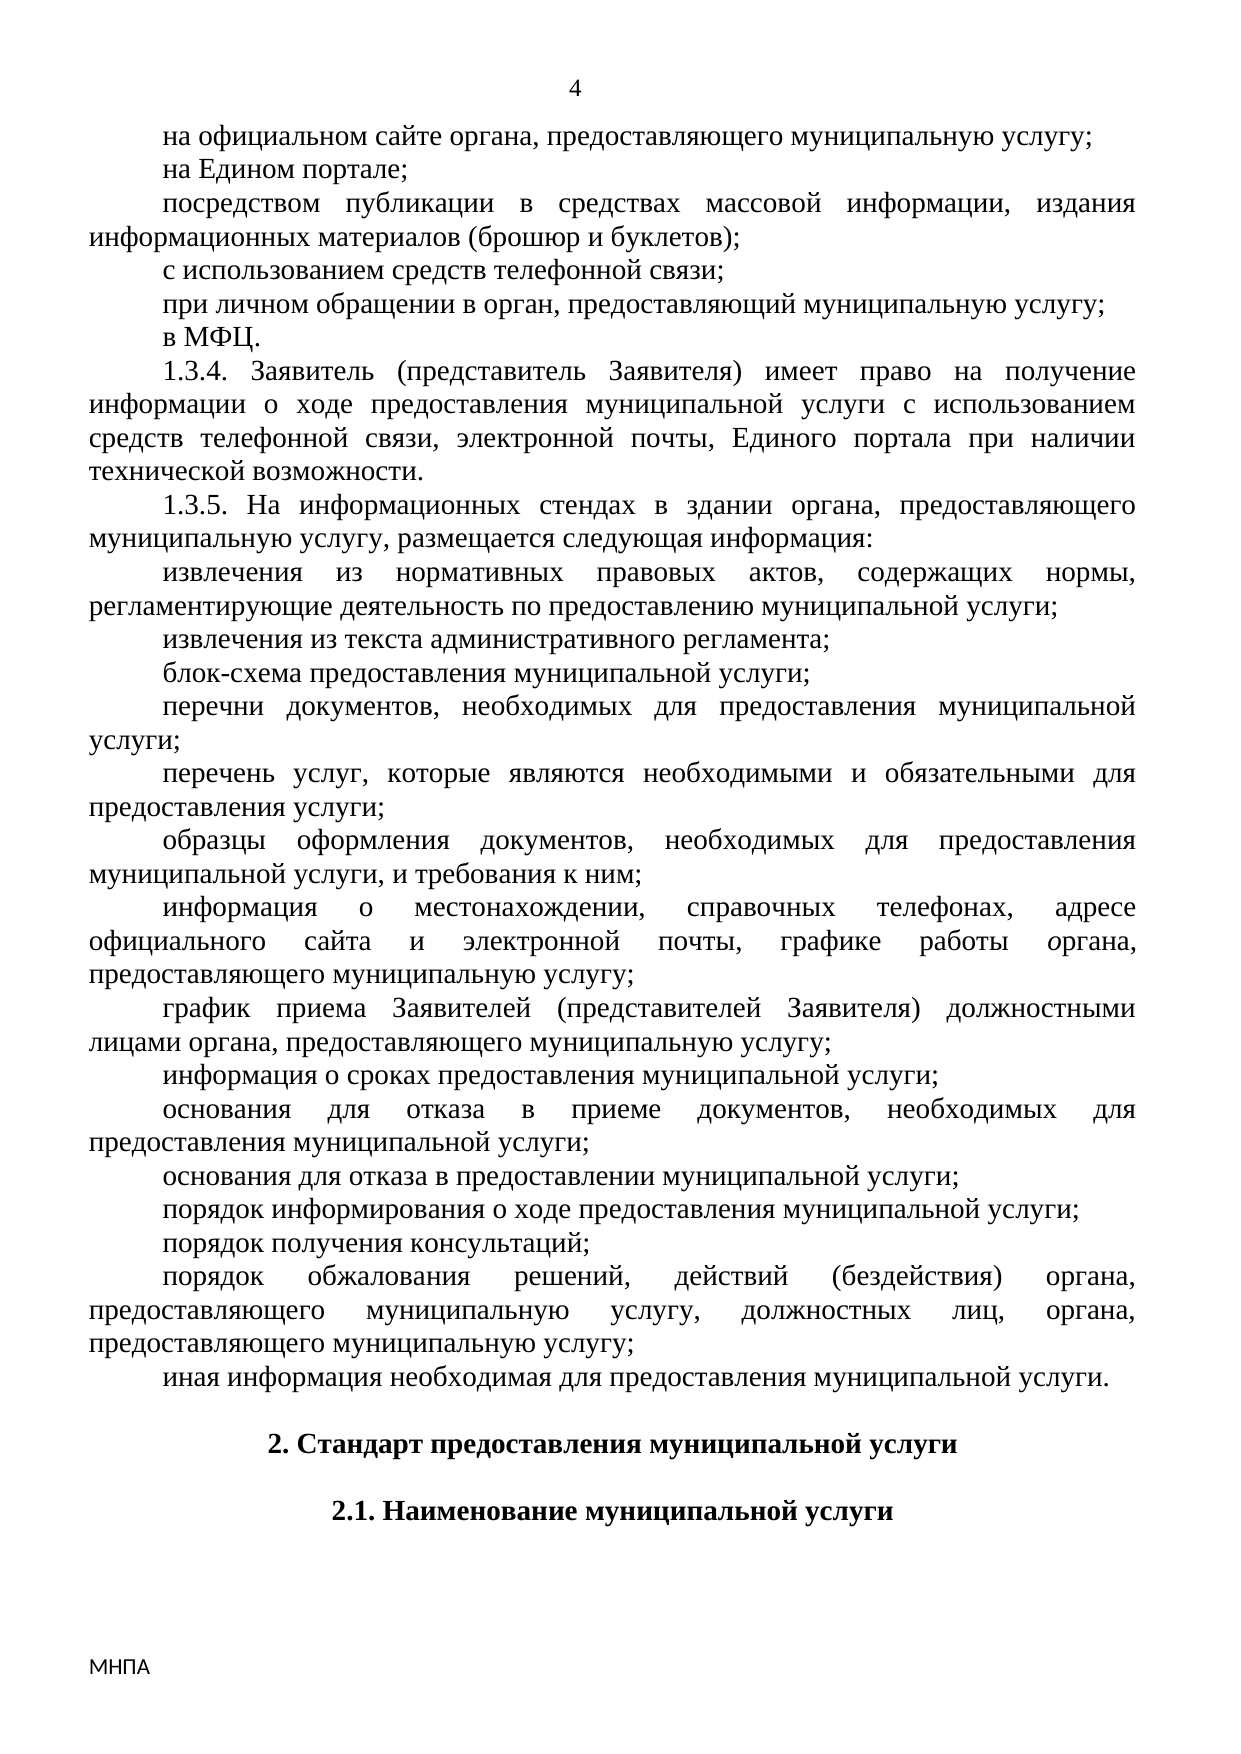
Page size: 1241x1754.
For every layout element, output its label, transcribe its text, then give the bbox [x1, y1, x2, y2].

text извлечения из текста административного регламента; [88, 621, 1137, 655]
text порядок обжалования решений, действий (бездействия) органа, предоставляющего муниципальную услугу, должностных лиц, органа, предоставляющего муниципальную услугу; [88, 1258, 1137, 1359]
text блок-схема предоставления муниципальной услуги; [88, 655, 1137, 688]
text график приема Заявителей (представителей Заявителя) должностными лицами органа, предоставляющего муниципальную услугу; [88, 990, 1137, 1057]
text 2. Стандарт предоставления муниципальной услуги [88, 1426, 1137, 1460]
text посредством публикации в средствах массовой информации, издания информационных материалов (брошюр и буклетов); [88, 185, 1137, 252]
text перечни документов, необходимых для предоставления муниципальной услуги; [88, 688, 1137, 755]
text с использованием средств телефонной связи; [88, 252, 1137, 286]
text 1.3.4. Заявитель (представитель Заявителя) имеет право на получение информации о ходе предоставления муниципальной услуги с использованием средств телефонной связи, электронной почты, Единого портала при наличии технической возможности. [88, 353, 1137, 487]
text на Едином портале; [88, 152, 1137, 185]
text на официальном сайте органа, предоставляющего муниципальную услугу; [88, 118, 1137, 152]
text извлечения из нормативных правовых актов, содержащих нормы, регламентирующие деятельность по предоставлению муниципальной услуги; [88, 554, 1137, 621]
text информация о сроках предоставления муниципальной услуги; [88, 1057, 1137, 1091]
text порядок получения консультаций; [88, 1225, 1137, 1258]
text информация о местонахождении, справочных телефонах, адресе официального сайта и электронной почты, графике работы органа, предоставляющего муниципальную услугу; [88, 889, 1137, 990]
text перечень услуг, которые являются необходимыми и обязательными для предоставления услуги; [88, 755, 1137, 822]
text 1.3.5. На информационных стендах в здании органа, предоставляющего муниципальную услугу, размещается следующая информация: [88, 487, 1137, 554]
list в МФЦ. [88, 319, 1137, 353]
text порядок информирования о ходе предоставления муниципальной услуги; [88, 1191, 1137, 1225]
list при личном обращении в орган, предоставляющий муниципальную услугу; [88, 286, 1137, 319]
text образцы оформления документов, необходимых для предоставления муниципальной услуги, и требования к ним; [88, 822, 1137, 889]
text основания для отказа в приеме документов, необходимых для предоставления муниципальной услуги; [88, 1091, 1137, 1158]
text 2.1. Наименование муниципальной услуги [88, 1493, 1137, 1527]
text основания для отказа в предоставлении муниципальной услуги; [88, 1158, 1137, 1191]
text иная информация необходимая для предоставления муниципальной услуги. [88, 1359, 1137, 1393]
